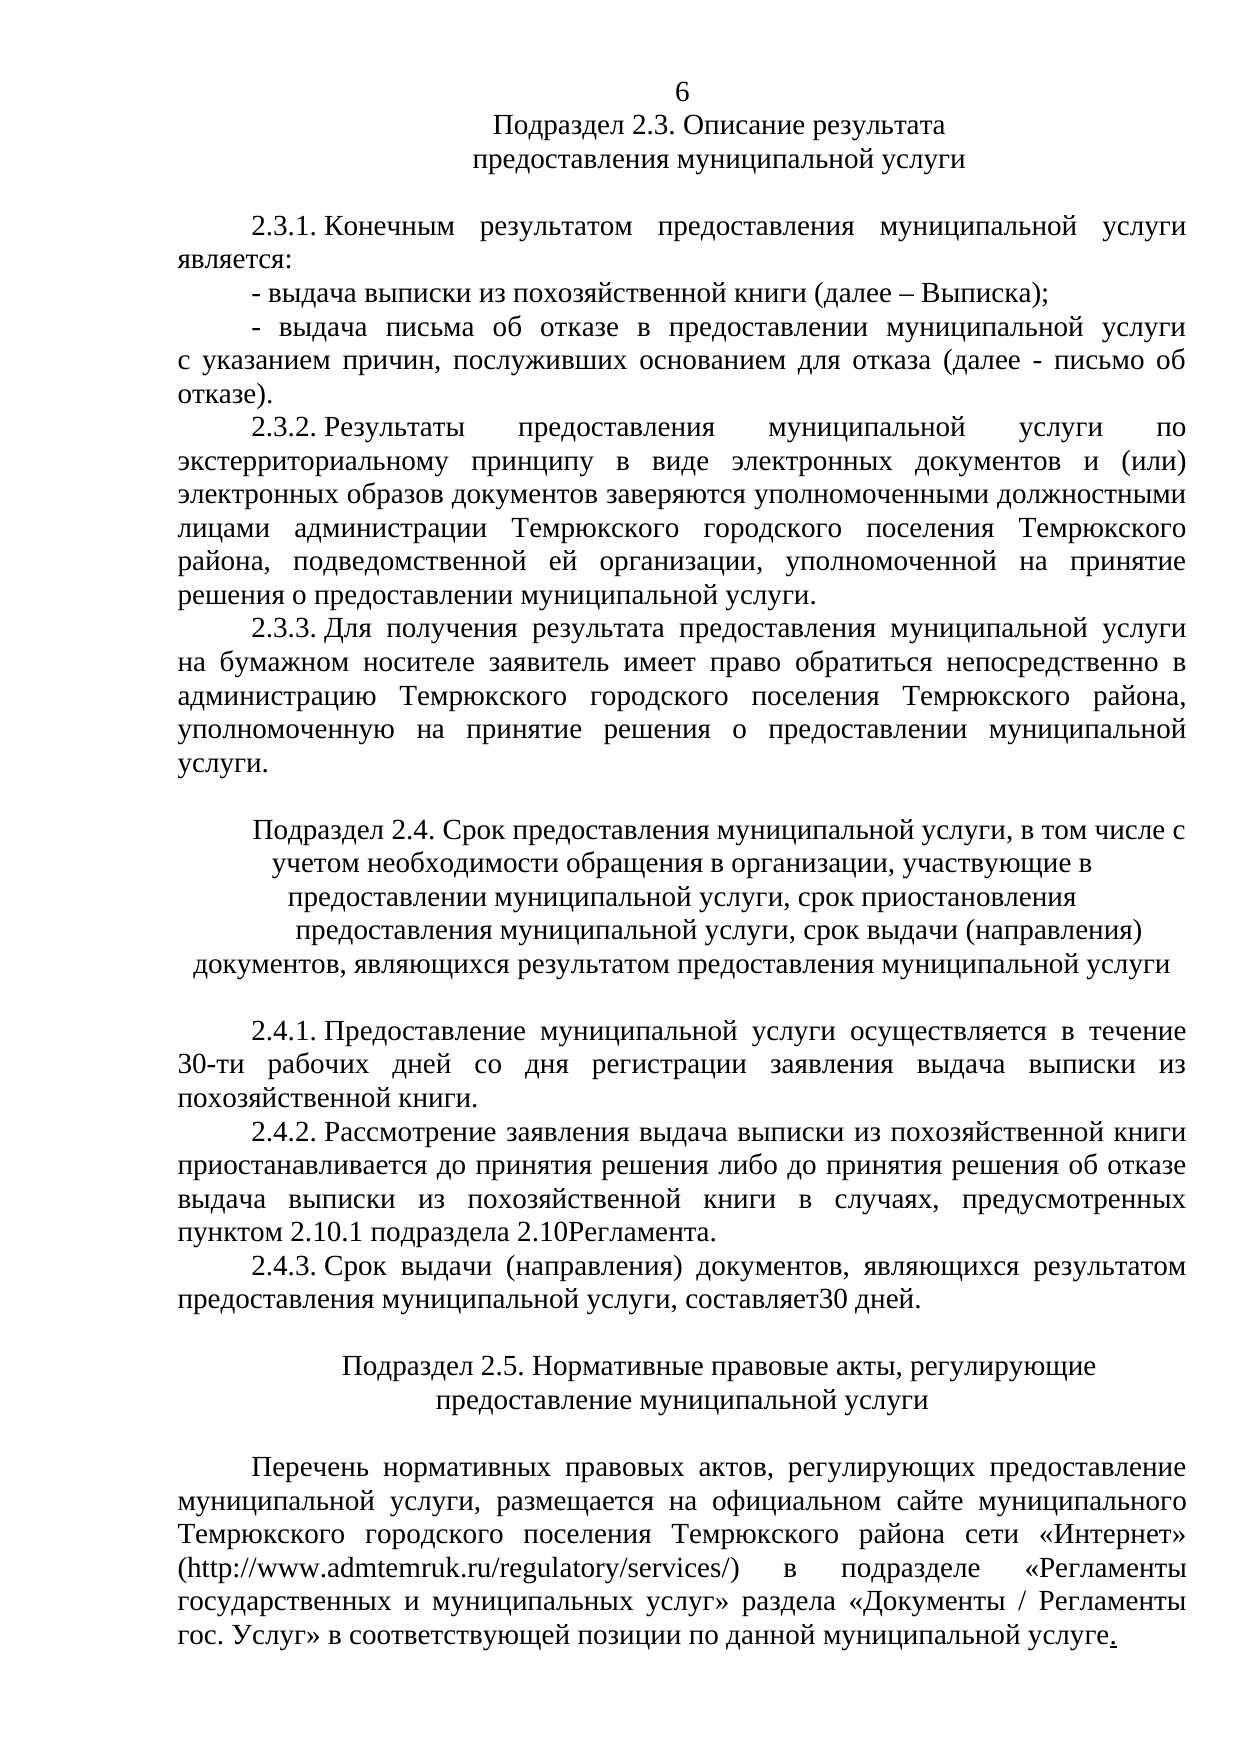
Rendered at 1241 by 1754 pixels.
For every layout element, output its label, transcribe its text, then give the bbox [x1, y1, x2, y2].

text предоставления муниципальной услуги, срок выдачи (направления) документов, являющихся результатом предоставления муниципальной услуги [177, 912, 1187, 979]
text 2.3.3. Для получения результата предоставления муниципальной услуги на бумажном носителе заявитель имеет право обратиться непосредственно в администрацию Темрюкского городского поселения Темрюкского района, уполномоченную на принятие решения о предоставлении муниципальной услуги. [177, 611, 1187, 778]
text 2.3.2. Результаты предоставления муниципальной услуги по экстерриториальному принципу в виде электронных документов и (или) электронных образов документов заверяются уполномоченными должностными лицами администрации Темрюкского городского поселения Темрюкского района, подведомственной ей организации, уполномоченной на принятие решения о предоставлении муниципальной услуги. [177, 409, 1187, 611]
text - выдача выписки из похозяйственной книги (далее – Выписка); [177, 275, 1187, 309]
text предоставления муниципальной услуги [177, 141, 1187, 174]
text 2.3.1. Конечным результатом предоставления муниципальной услуги является: [177, 208, 1187, 275]
text Подраздел 2.5. Нормативные правовые акты, регулирующие предоставление муниципальной услуги [177, 1348, 1187, 1416]
text Перечень нормативных правовых актов, регулирующих предоставление муниципальной услуги, размещается на официальном сайте муниципального Темрюкского городского поселения Темрюкского района сети «Интернет» (http://www.admtemruk.ru/regulatory/services/) в подразделе «Регламенты государственных и муниципальных услуг» раздела «Документы / Регламенты гос. Услуг» в соответствующей позиции по данной муниципальной услуге. [177, 1449, 1187, 1650]
text Подраздел 2.4. Срок предоставления муниципальной услуги, в том числе с учетом необходимости обращения в организации, участвующие в предоставлении муниципальной услуги, срок приостановления [177, 812, 1187, 912]
text 2.4.3. Срок выдачи (направления) документов, являющихся результатом предоставления муниципальной услуги, составляет30 дней. [177, 1248, 1187, 1315]
text 2.4.1. Предоставление муниципальной услуги осуществляется в течение 30-ти рабочих дней со дня регистрации заявления выдача выписки из похозяйственной книги. [177, 1013, 1187, 1114]
text 2.4.2. Рассмотрение заявления выдача выписки из похозяйственной книги приостанавливается до принятия решения либо до принятия решения об отказе выдача выписки из похозяйственной книги в случаях, предусмотренных пунктом 2.10.1 подраздела 2.10Регламента. [177, 1114, 1187, 1248]
text Подраздел 2.3. Описание результата [177, 107, 1187, 141]
text - выдача письма об отказе в предоставлении муниципальной услуги с указанием причин, послуживших основанием для отказа (далее - письмо об отказе). [177, 309, 1187, 409]
